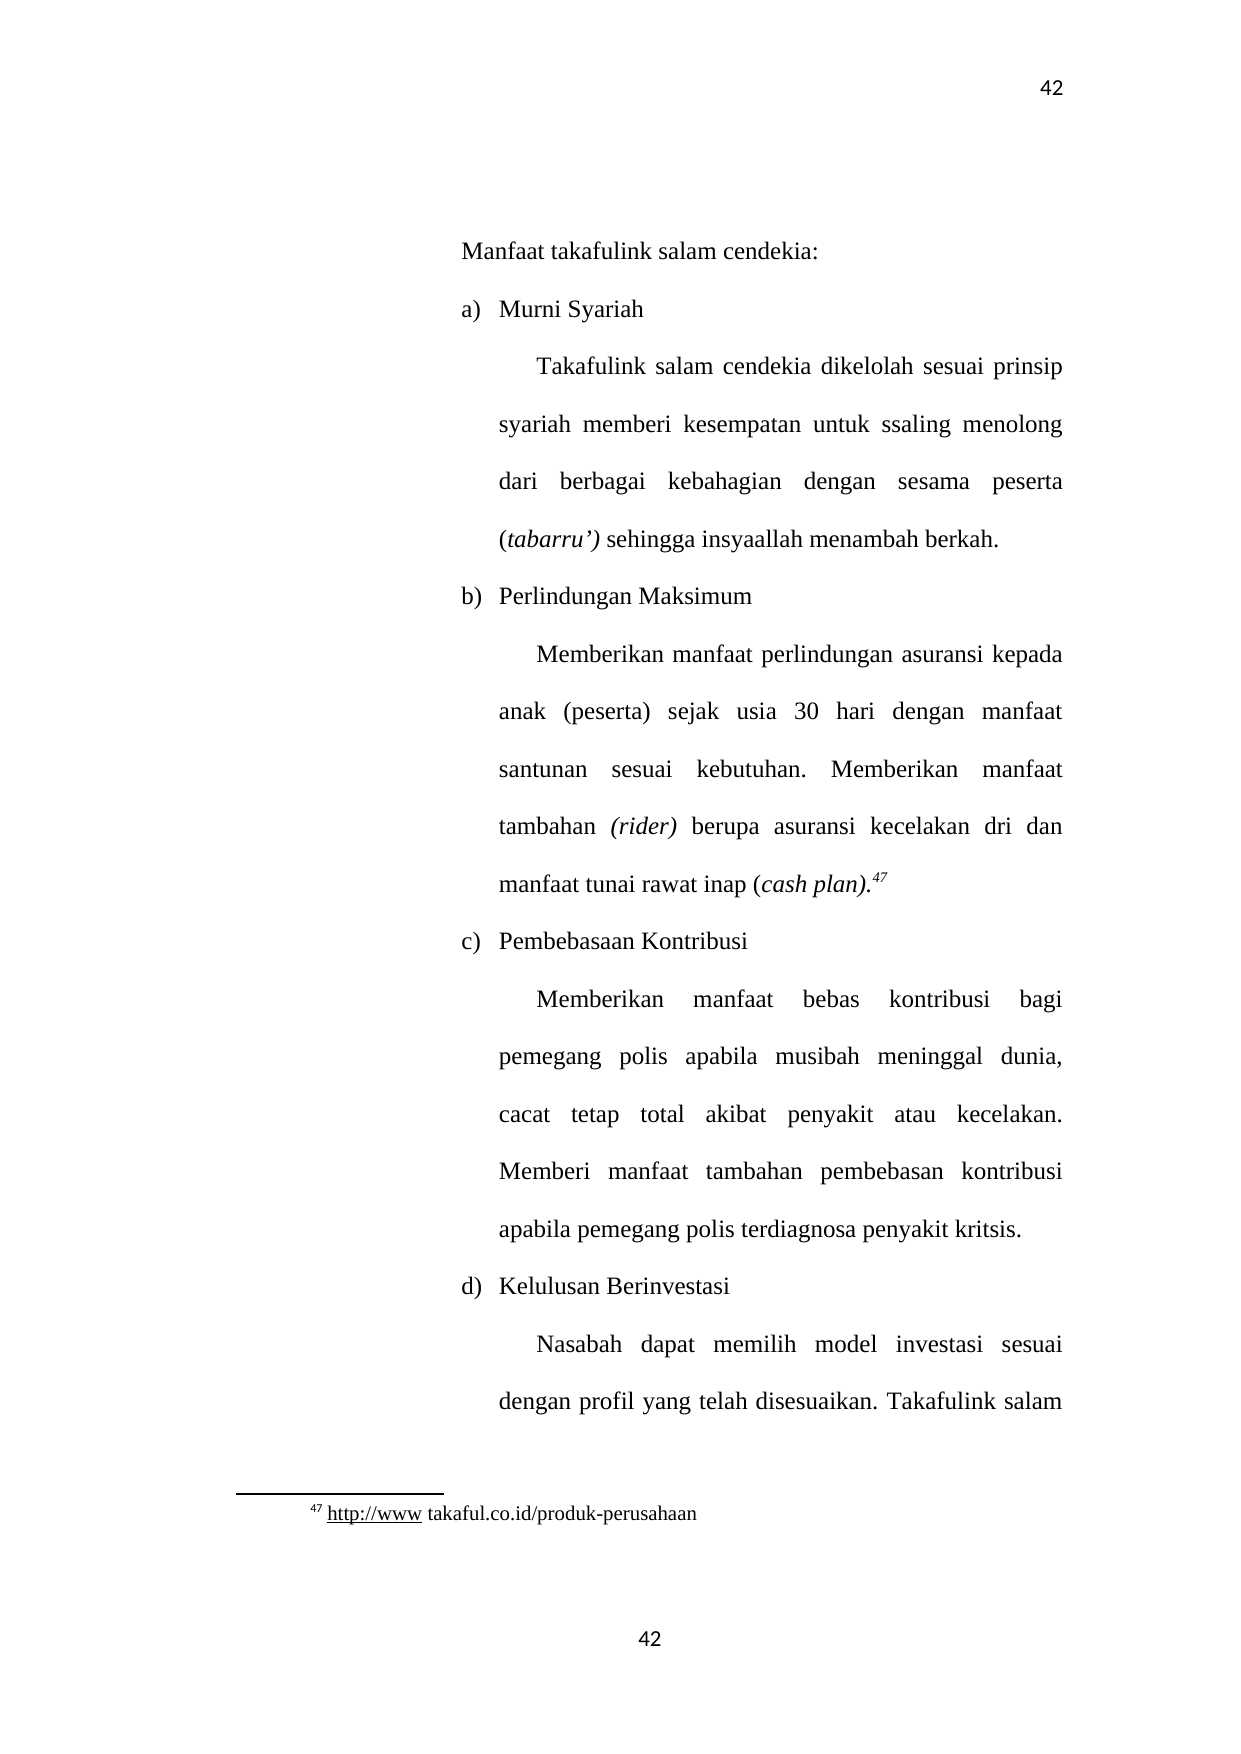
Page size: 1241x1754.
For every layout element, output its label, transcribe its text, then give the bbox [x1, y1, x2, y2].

list Perlindungan Maksimum [461, 581, 1063, 610]
list Memberikan manfaat bebas kontribusi bagi pemegang polis apabila musibah meninggal dunia, cacat tetap total akibat penyakit atau kecelakan. Memberi manfaat tambahan pembebasan kontribusi apabila pemegang polis terdiagnosa penyakit kritsis. [499, 984, 1063, 1242]
list Kelulusan Berinvestasi [461, 1271, 1063, 1300]
list Memberikan manfaat perlindungan asuransi kepada anak (peserta) sejak usia 30 hari dengan manfaat santunan sesuai kebutuhan. Memberikan manfaat tambahan (rider) berupa asuransi kecelakan dri dan manfaat tunai rawat inap (cash plan). [499, 639, 1063, 897]
list Takafulink salam cendekia dikelolah sesuai prinsip syariah memberi kesempatan untuk ssaling menolong dari berbagai kebahagian dengan sesama peserta (tabarru’) sehingga insyaallah menambah berkah. [499, 351, 1063, 552]
list Murni Syariah [461, 294, 1063, 322]
list Manfaat takafulink salam cendekia: [311, 236, 1063, 265]
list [499, 1329, 1063, 1415]
list Pembebasaan Kontribusi [461, 926, 1063, 955]
